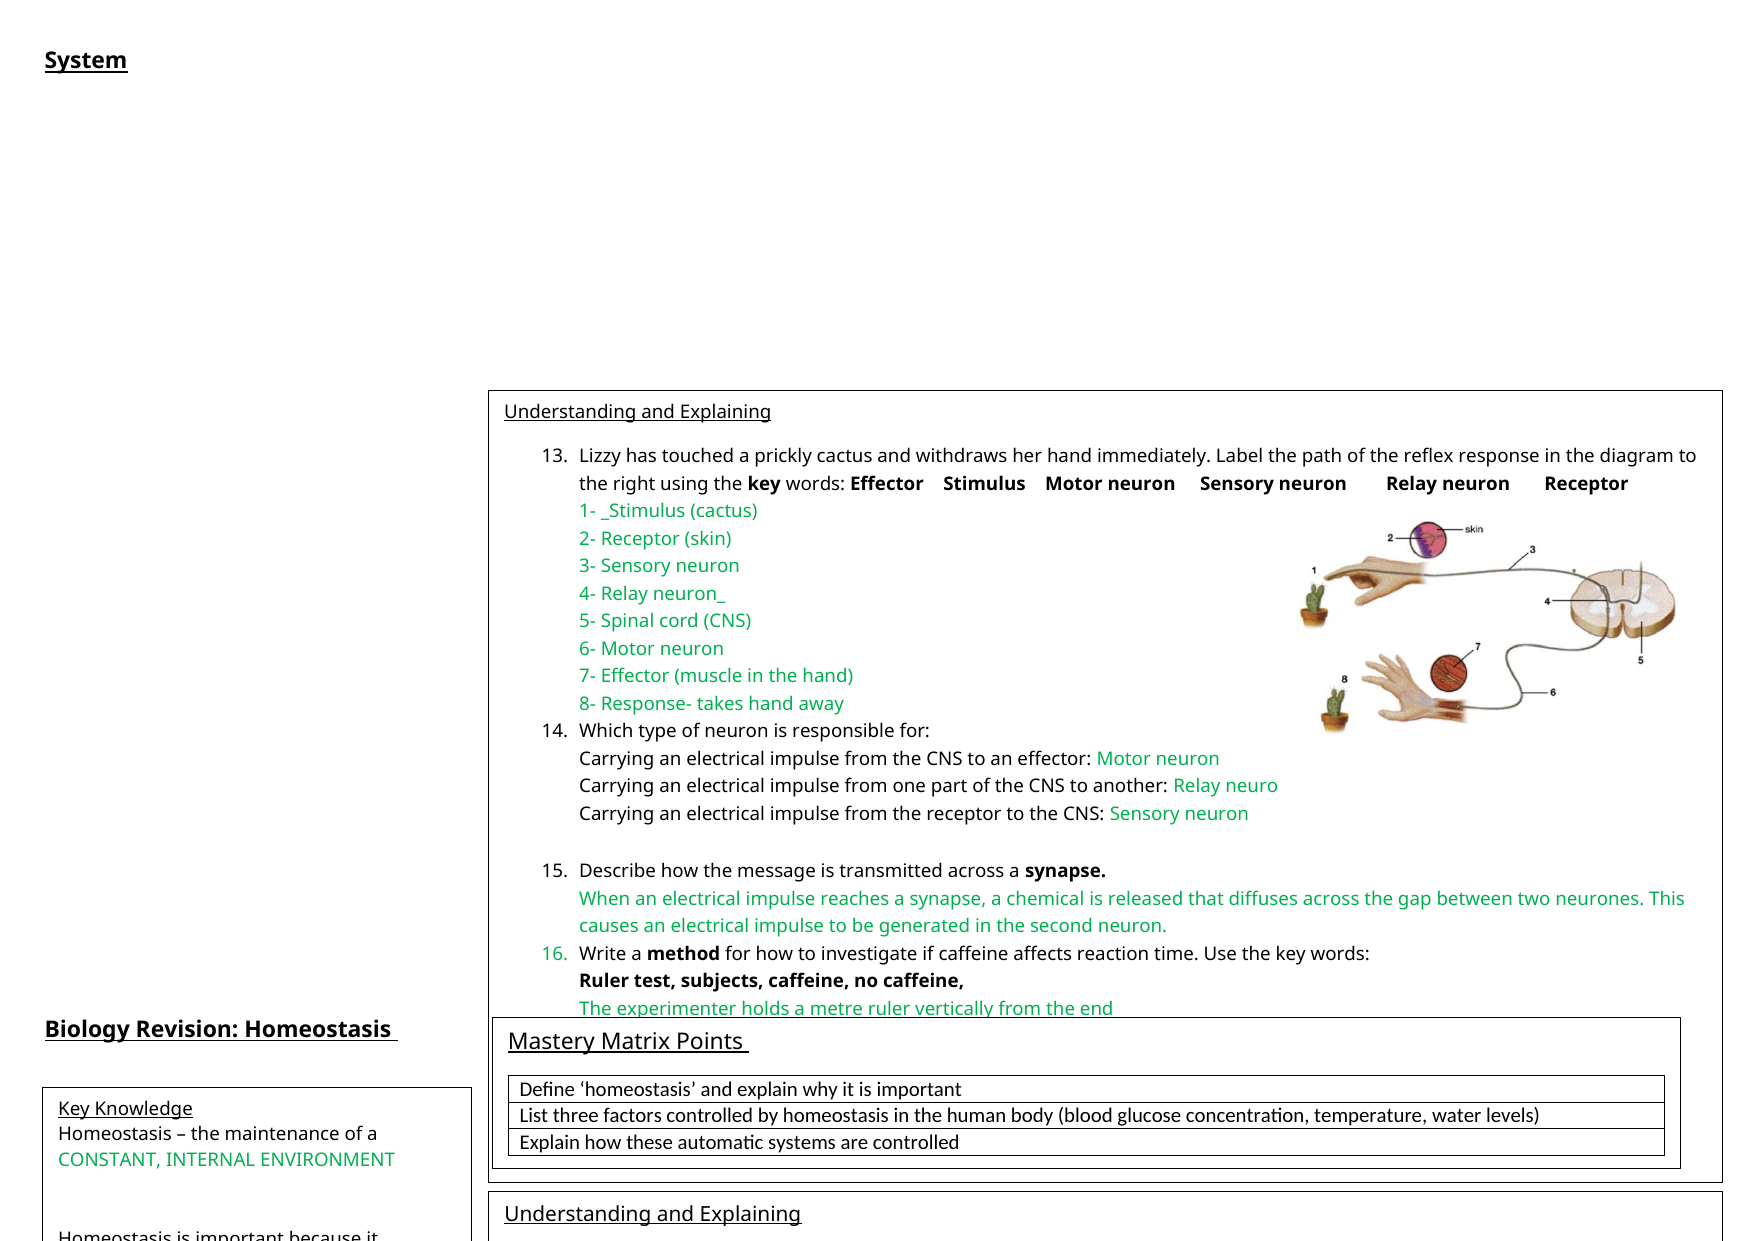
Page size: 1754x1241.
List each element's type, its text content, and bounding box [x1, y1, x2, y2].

picture [1293, 509, 1684, 755]
text Biology Revision: Homeostasis [44, 1013, 488, 1044]
list System [44, 44, 1683, 76]
